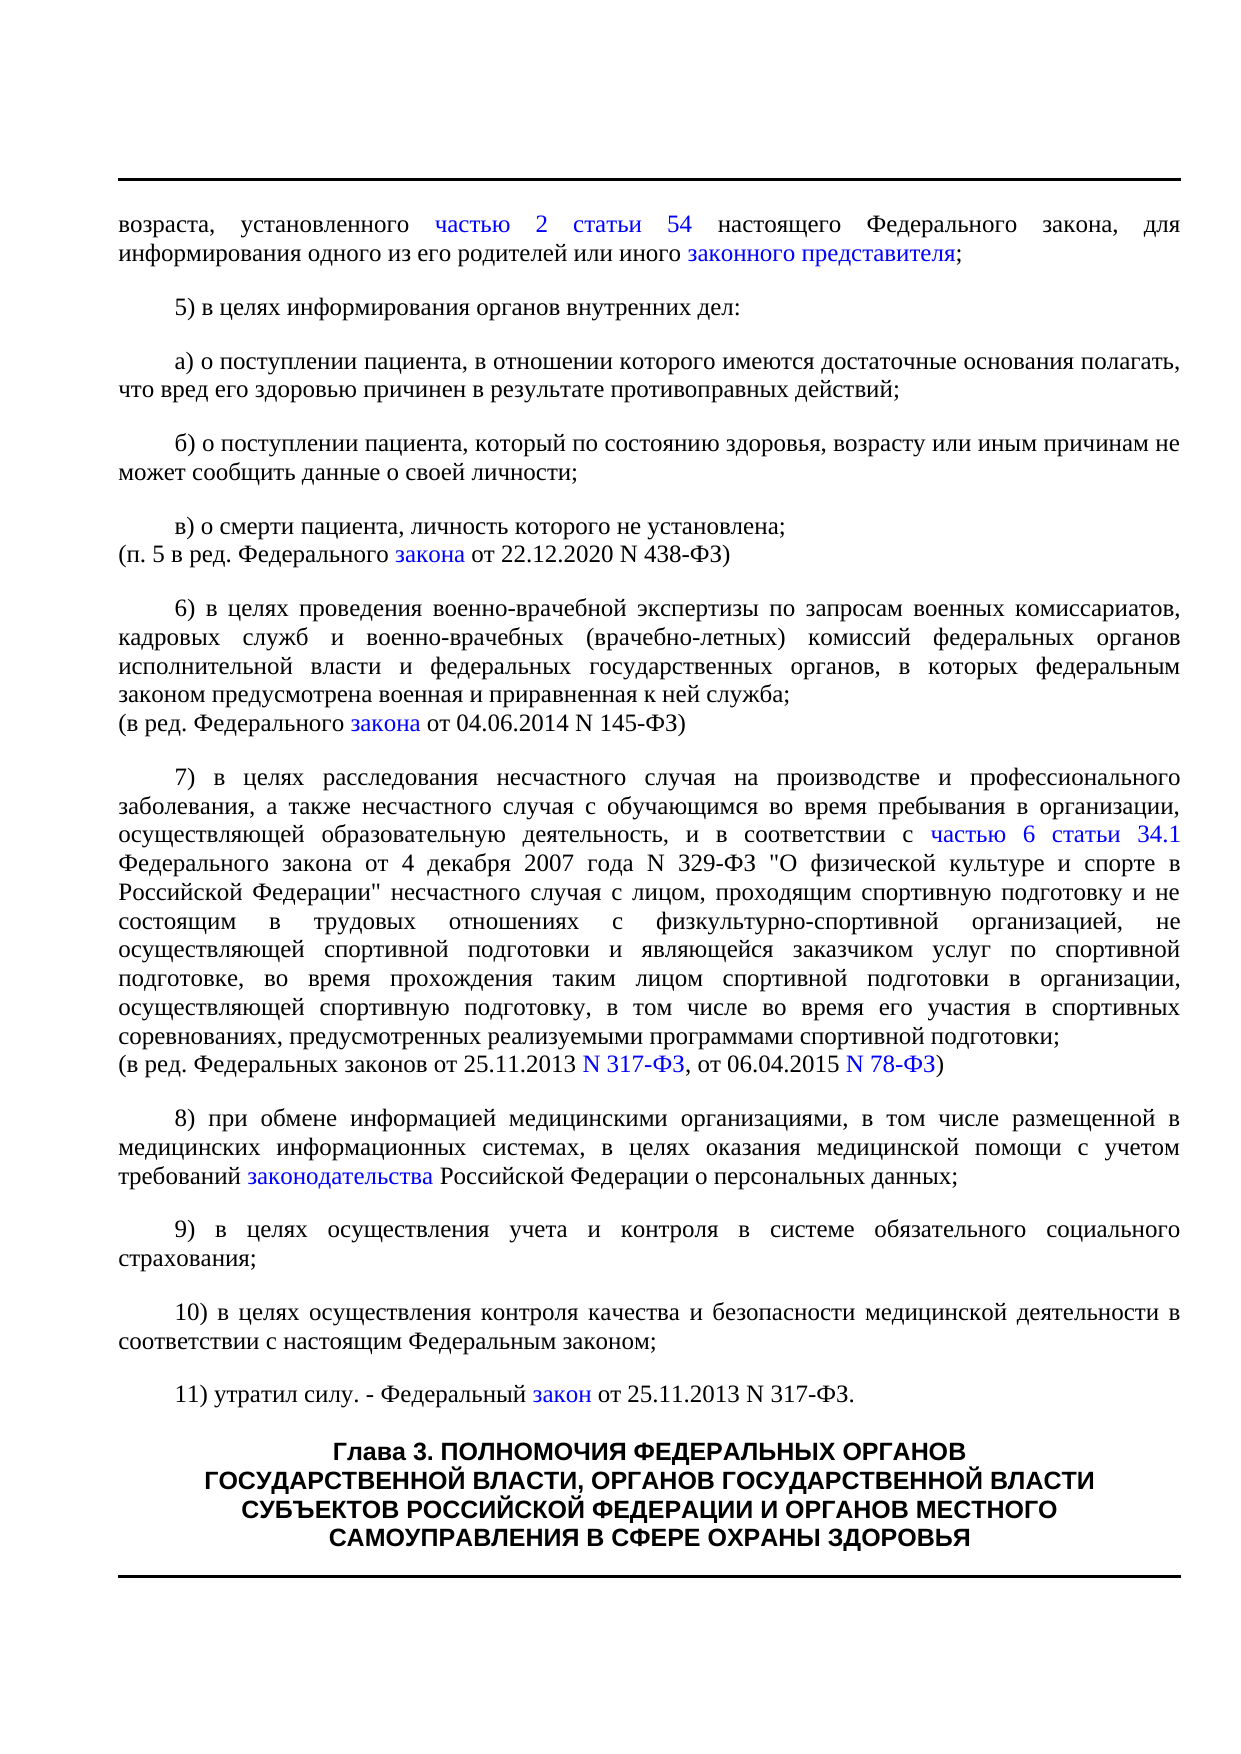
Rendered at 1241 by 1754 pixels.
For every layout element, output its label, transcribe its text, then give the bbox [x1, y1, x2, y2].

text 10) в целях осуществления контроля качества и безопасности медицинской деятельности в соответствии с настоящим Федеральным законом; [118, 1297, 1181, 1354]
text 7) в целях расследования несчастного случая на производстве и профессионального заболевания, а также несчастного случая с обучающимся во время пребывания в организации, осуществляющей образовательную деятельность, и в соответствии с частью 6 статьи 34.1 Федерального закона от 4 декабря 2007 года N 329-ФЗ "О физической культуре и спорте в Российской Федерации" несчастного случая с лицом, проходящим спортивную подготовку и не состоящим в трудовых отношениях с физкультурно-спортивной организацией, не осуществляющей спортивной подготовки и являющейся заказчиком услуг по спортивной подготовке, во время прохождения таким лицом спортивной подготовки в организации, осуществляющей спортивную подготовку, в том числе во время его участия в спортивных соревнованиях, предусмотренных реализуемыми программами спортивной подготовки; [118, 762, 1181, 1049]
text 9) в целях осуществления учета и контроля в системе обязательного социального страхования; [118, 1214, 1181, 1272]
text в) о смерти пациента, личность которого не установлена; [118, 511, 1181, 539]
text 5) в целях информирования органов внутренних дел: [118, 292, 1181, 321]
text (п. 5 в ред. Федерального закона от 22.12.2020 N 438-ФЗ) [118, 539, 1181, 568]
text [118, 209, 1181, 267]
text 8) при обмене информацией медицинскими организациями, в том числе размещенной в медицинских информационных системах, в целях оказания медицинской помощи с учетом требований законодательства Российской Федерации о персональных данных; [118, 1103, 1181, 1189]
title ГОСУДАРСТВЕННОЙ ВЛАСТИ, ОРГАНОВ ГОСУДАРСТВЕННОЙ ВЛАСТИ [118, 1466, 1181, 1494]
text (в ред. Федеральных законов от 25.11.2013 N 317-ФЗ, от 06.04.2015 N 78-ФЗ) [118, 1049, 1181, 1078]
text 11) утратил силу. - Федеральный закон от 25.11.2013 N 317-ФЗ. [118, 1379, 1181, 1408]
text 6) в целях проведения военно-врачебной экспертизы по запросам военных комиссариатов, кадровых служб и военно-врачебных (врачебно-летных) комиссий федеральных органов исполнительной власти и федеральных государственных органов, в которых федеральным законом предусмотрена военная и приравненная к ней служба; [118, 593, 1181, 708]
title Глава 3. ПОЛНОМОЧИЯ ФЕДЕРАЛЬНЫХ ОРГАНОВ [118, 1437, 1181, 1466]
text а) о поступлении пациента, в отношении которого имеются достаточные основания полагать, что вред его здоровью причинен в результате противоправных действий; [118, 346, 1181, 403]
text б) о поступлении пациента, который по состоянию здоровья, возрасту или иным причинам не может сообщить данные о своей личности; [118, 428, 1181, 486]
title СУБЪЕКТОВ РОССИЙСКОЙ ФЕДЕРАЦИИ И ОРГАНОВ МЕСТНОГО [118, 1494, 1181, 1523]
title САМОУПРАВЛЕНИЯ В СФЕРЕ ОХРАНЫ ЗДОРОВЬЯ [118, 1523, 1181, 1552]
text (в ред. Федерального закона от 04.06.2014 N 145-ФЗ) [118, 708, 1181, 737]
